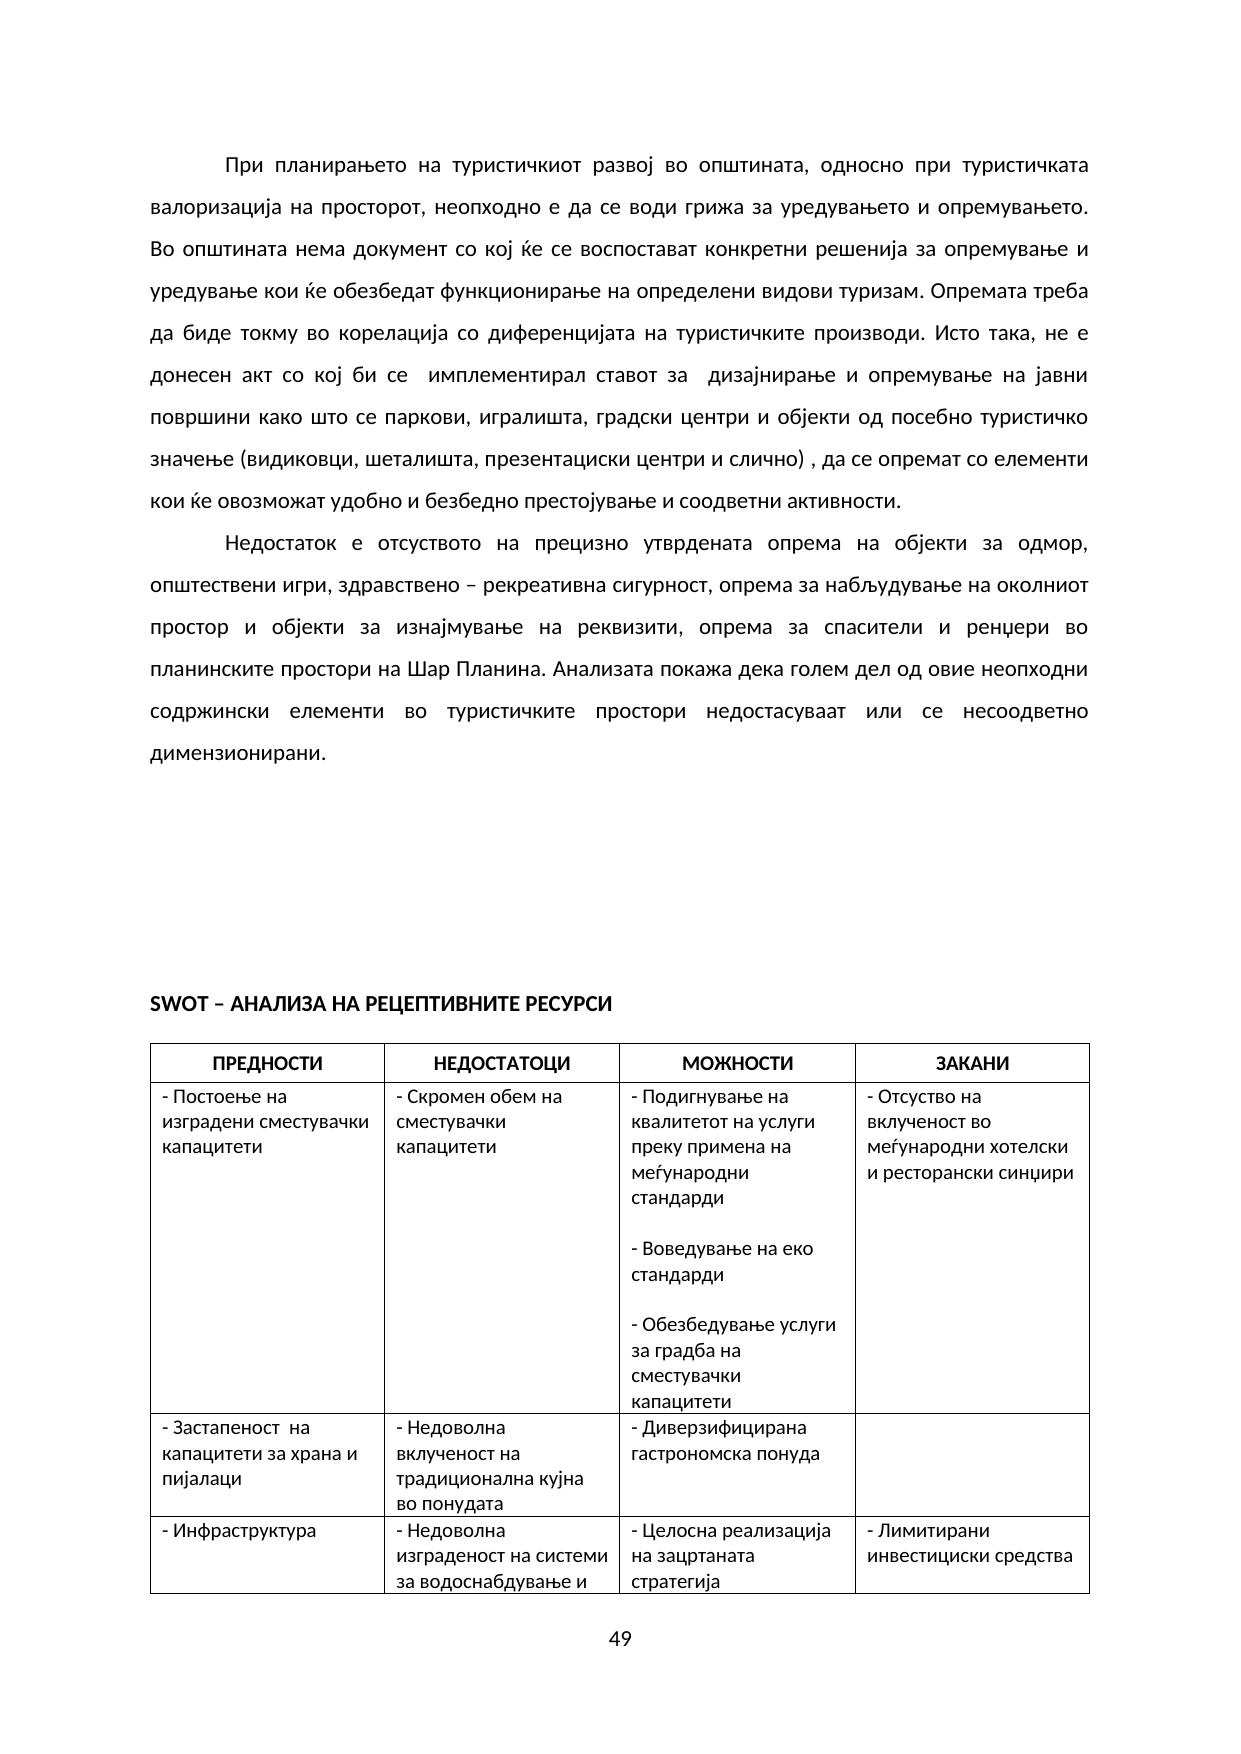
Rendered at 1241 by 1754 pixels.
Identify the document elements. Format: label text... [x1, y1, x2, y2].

table_cell - Застапеност на капацитети за храна и пијалаци [151, 1414, 384, 1516]
table_cell - Скромен обем на сместувачки капацитети [385, 1083, 619, 1413]
text SWOT – АНАЛИЗА НА РЕЦЕПТИВНИТЕ РЕСУРСИ [150, 989, 1090, 1018]
text Недостаток е отсуството на прецизно утврдената опрема на објекти за одмор, општествени игри, здравствено – рекреативна сигурност, опрема за набљудување на околниот простор и објекти за изнајмување на реквизити, опрема за спасители и ренџери во планинските простори на Шар Планина. Анализата покажа дека голем дел од овие неопходни содржински елементи во туристичките простори недостасуваат или се несоодветно димензионирани. [150, 528, 1090, 766]
table_cell - Отсуство на вклученост во меѓународни хотелски и ресторански синџири [856, 1083, 1089, 1413]
table_header ЗАКАНИ [856, 1044, 1089, 1082]
table_cell - Постоење на изградени сместувачки капацитети [151, 1083, 384, 1413]
text При планирањето на туристичкиот развој во општината, односно при туристичката валоризација на просторот, неопходно е да се води грижа за уредувањето и опремувањето. Во општината нема документ со кој ќе се воспостават конкретни решенија за опремување и уредување кои ќе обезбедат функционирање на определени видови туризам. Опремата треба да биде токму во корелација со диференцијата на туристичките производи. Исто така, не е донесен акт со кој би се имплементирал ставот за дизајнирање и опремување на јавни површини како што се паркови, игралишта, градски центри и објекти од посебно туристичко значење (видиковци, шеталишта, презентациски центри и слично) , да се опремат со елементи кои ќе овозможат удобно и безбедно престојување и соодветни активности. [150, 150, 1090, 514]
table_cell - Инфраструктура [151, 1517, 384, 1593]
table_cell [620, 1517, 855, 1593]
table_cell - Недоволна вклученост на традиционална кујна во понудата [385, 1414, 619, 1516]
table_header НЕДОСТАТОЦИ [385, 1044, 619, 1082]
table_cell - Подигнување на квалитетот на услуги преку примена на меѓународни стандарди - Воведување на еко стандарди - Обезбедување услуги за градба на сместувачки капацитети [620, 1083, 855, 1413]
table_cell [856, 1517, 1089, 1593]
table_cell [385, 1517, 619, 1593]
table_header ПРЕДНОСТИ [151, 1044, 384, 1082]
table_cell [856, 1414, 1089, 1516]
table_header МОЖНОСТИ [620, 1044, 855, 1082]
table_cell - Диверзифицирана гастрономска понуда [620, 1414, 855, 1516]
